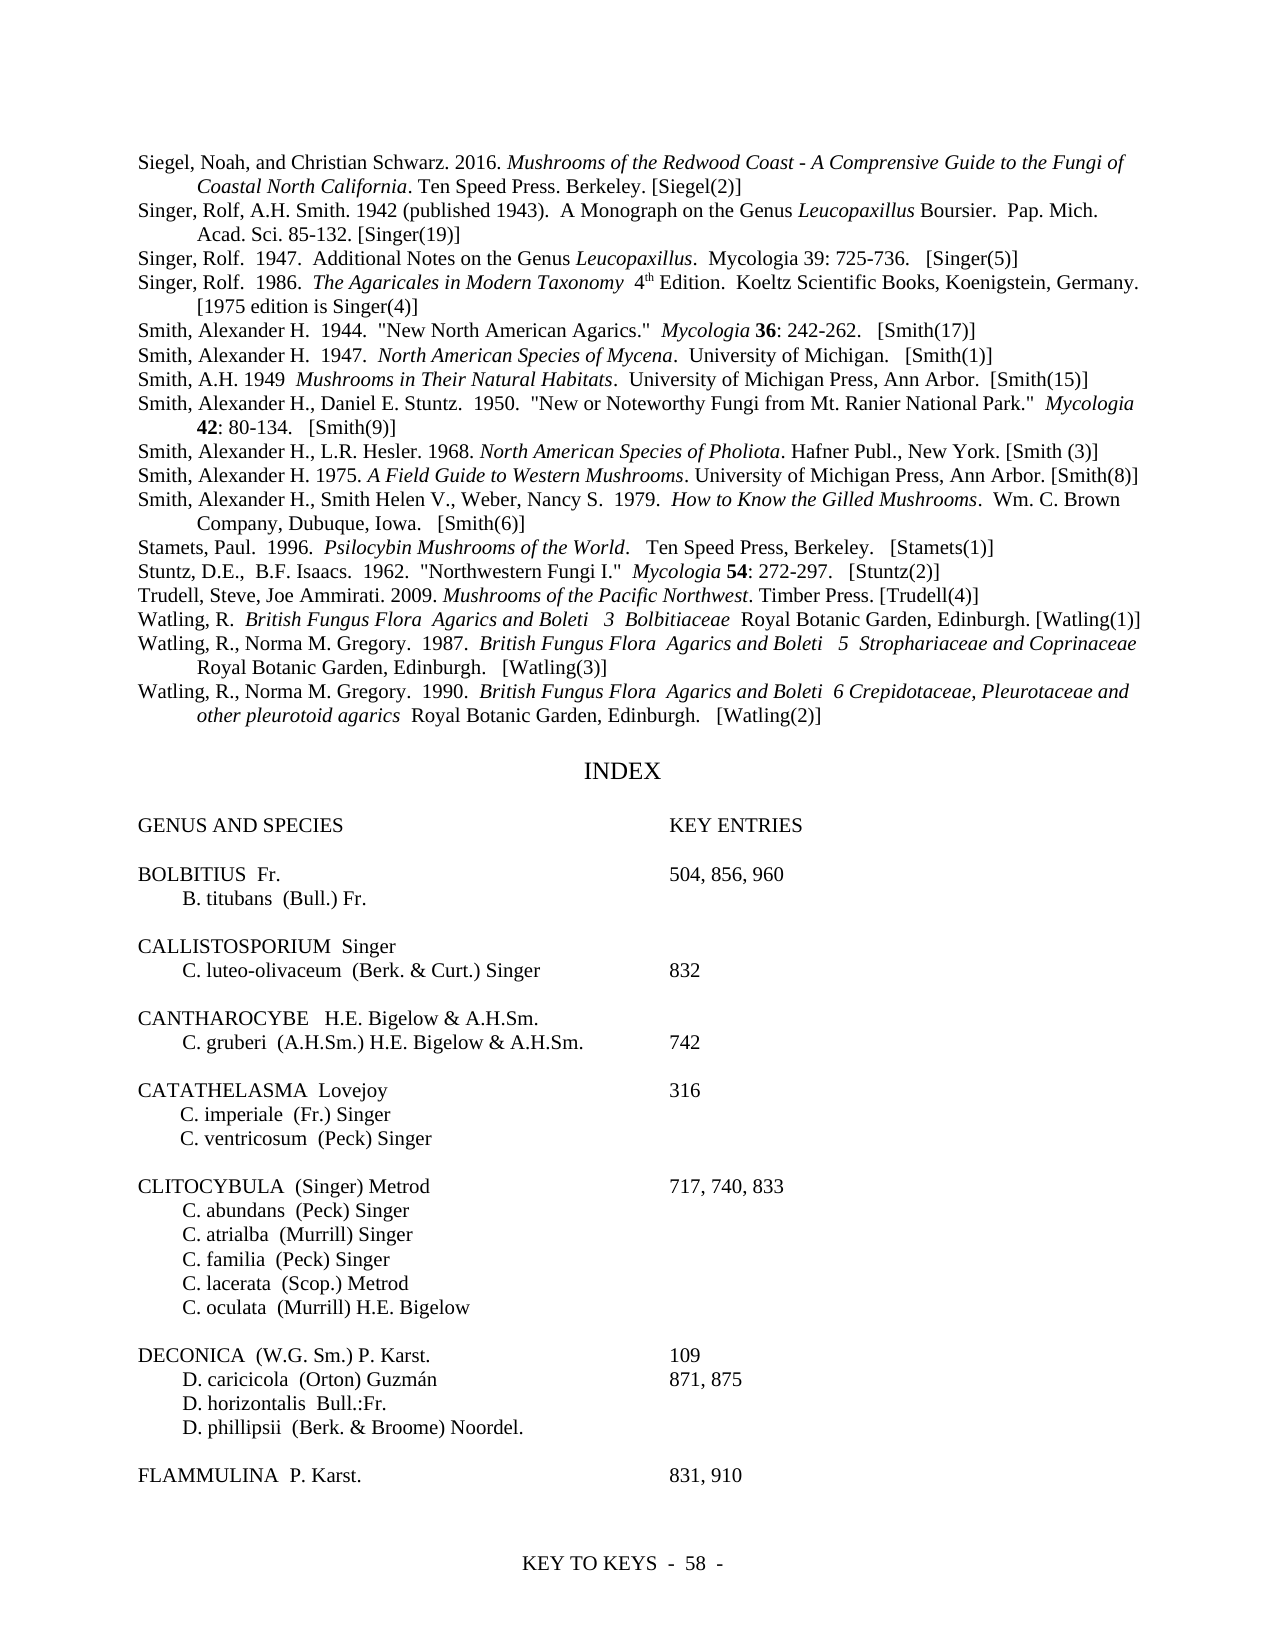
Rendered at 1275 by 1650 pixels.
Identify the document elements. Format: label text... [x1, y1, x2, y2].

text Smith, Alexander H. 1975. A Field Guide to Western Mushrooms. of Press, . [Smith(8)] [138, 463, 1141, 487]
text C. gruberi (A.H.Sm.) H.E. Bigelow & A.H.Sm. 742 [138, 1030, 1107, 1054]
text C. luteo-olivaceum (Berk. & Curt.) Singer 832 [138, 958, 1107, 982]
text Watling, R., Norma M. Gregory. 1987. British Fungus Flora Agarics and Boleti 5 Strophariaceae and , . [Watling(3)] [138, 631, 1141, 679]
text D. phillipsii (Berk. & Broome) Noordel. [138, 1415, 1107, 1439]
text CANTHAROCYBE H.E. Bigelow & A.H.Sm. [138, 1006, 1107, 1030]
text Trudell, Steve, Joe Ammirati. 2009. Mushrooms of the Pacific Northwest. Timber Press. [Trudell(4)] [138, 583, 1141, 607]
text C. imperiale (Fr.) Singer [135, 1102, 1107, 1126]
text CALLISTOSPORIUM Singer [138, 934, 1107, 958]
text C. lacerata (Scop.) Metrod [138, 1271, 1107, 1294]
text Smith, Alexander H. 1944. "New North American Agarics." Mycologia 36: 242-262. [Smith(17)] [138, 318, 1141, 342]
text INDEX [138, 756, 1107, 785]
text D. caricicola (Orton) Guzmán 871, 875 [138, 1367, 1107, 1391]
text Smith, Alexander H. 1947. North American Species of Mycena. . [Smith(1)] [138, 342, 1141, 367]
text CATATHELASMA Lovejoy 316 [138, 1078, 1107, 1102]
text Watling, R. British Fungus Flora Agarics and Boleti 3 Bolbitiaceae Royal Botanic Garden, Edinburgh. [Watling(1)] [138, 607, 1141, 631]
text Singer, Rolf. 1986. The Agaricales in Modern Taxonomy 4th Edition. Koeltz Scientific Books, . [1975 edition is Singer(4)] [138, 270, 1141, 318]
text C. atrialba (Murrill) Singer [138, 1222, 1107, 1246]
text Singer, Rolf, A.H. Smith. 1942 (published 1943). A Monograph on the Genus Leucopaxillus Boursier. Pap. Acad. Sci. 85-132. [Singer(19)] [138, 198, 1141, 246]
text Smith, Alexander H., Daniel E. Stuntz. 1950. "New or Noteworthy Fungi from ." Mycologia 42: 80-134. [Smith(9)] [138, 391, 1141, 439]
text FLAMMULINA P. Karst. 831, 910 [138, 1463, 1107, 1487]
text C. ventricosum (Peck) Singer [135, 1126, 1107, 1150]
text Watling, R., Norma M. Gregory. 1990. British Fungus Flora Agarics and Boleti 6 Crepidotaceae, Pleurotaceae and other pleurotoid agarics , . [Watling(2)] [138, 679, 1141, 727]
text GENUS AND SPECIES KEY ENTRIES [138, 813, 1107, 837]
text C. oculata (Murrill) H.E. Bigelow [138, 1294, 1107, 1319]
text Stamets, Paul. 1996. Psilocybin Mushrooms of the World. Ten Speed Press, Berkeley. [Stamets(1)] [138, 535, 1141, 559]
text Smith, Alexander H., L.R. Hesler. 1968. North American Species of Pholiota. Hafner Publ., New York. [Smith (3)] [138, 439, 1141, 463]
text Smith, A.H. 1949 Mushrooms in Their Natural Habitats. of Press, . [Smith(15)] [138, 367, 1141, 391]
text C. familia (Peck) Singer [138, 1246, 1107, 1271]
text CLITOCYBULA (Singer) Metrod 717, 740, 833 [138, 1174, 1107, 1198]
text B. titubans (Bull.) Fr. [138, 886, 1107, 909]
text Smith, Alexander H., Smith Helen V., Weber, Nancy S. 1979. How to Know the Gilled Mushrooms. Wm. C. Brown Company, . [Smith(6)] [138, 487, 1141, 535]
text Singer, Rolf. 1947. Additional Notes on the Genus Leucopaxillus. Mycologia 39: 725-736. [Singer(5)] [138, 246, 1141, 270]
text DECONICA (W.G. Sm.) P. Karst. 109 [138, 1343, 1107, 1367]
text Siegel, Noah, and Christian Schwarz. 2016. Mushrooms of the Redwood Coast - A Comprensive Guide to the Fungi of Coastal North California. Ten Speed Press. Berkeley. [Siegel(2)] [138, 150, 1141, 198]
text D. horizontalis Bull.:Fr. [138, 1391, 1107, 1415]
text C. abundans (Peck) Singer [138, 1198, 1107, 1222]
text BOLBITIUS Fr. 504, 856, 960 [138, 861, 1107, 886]
text Stuntz, D.E., B.F. Isaacs. 1962. "Northwestern Fungi I." Mycologia 54: 272-297. [Stuntz(2)] [138, 559, 1141, 583]
